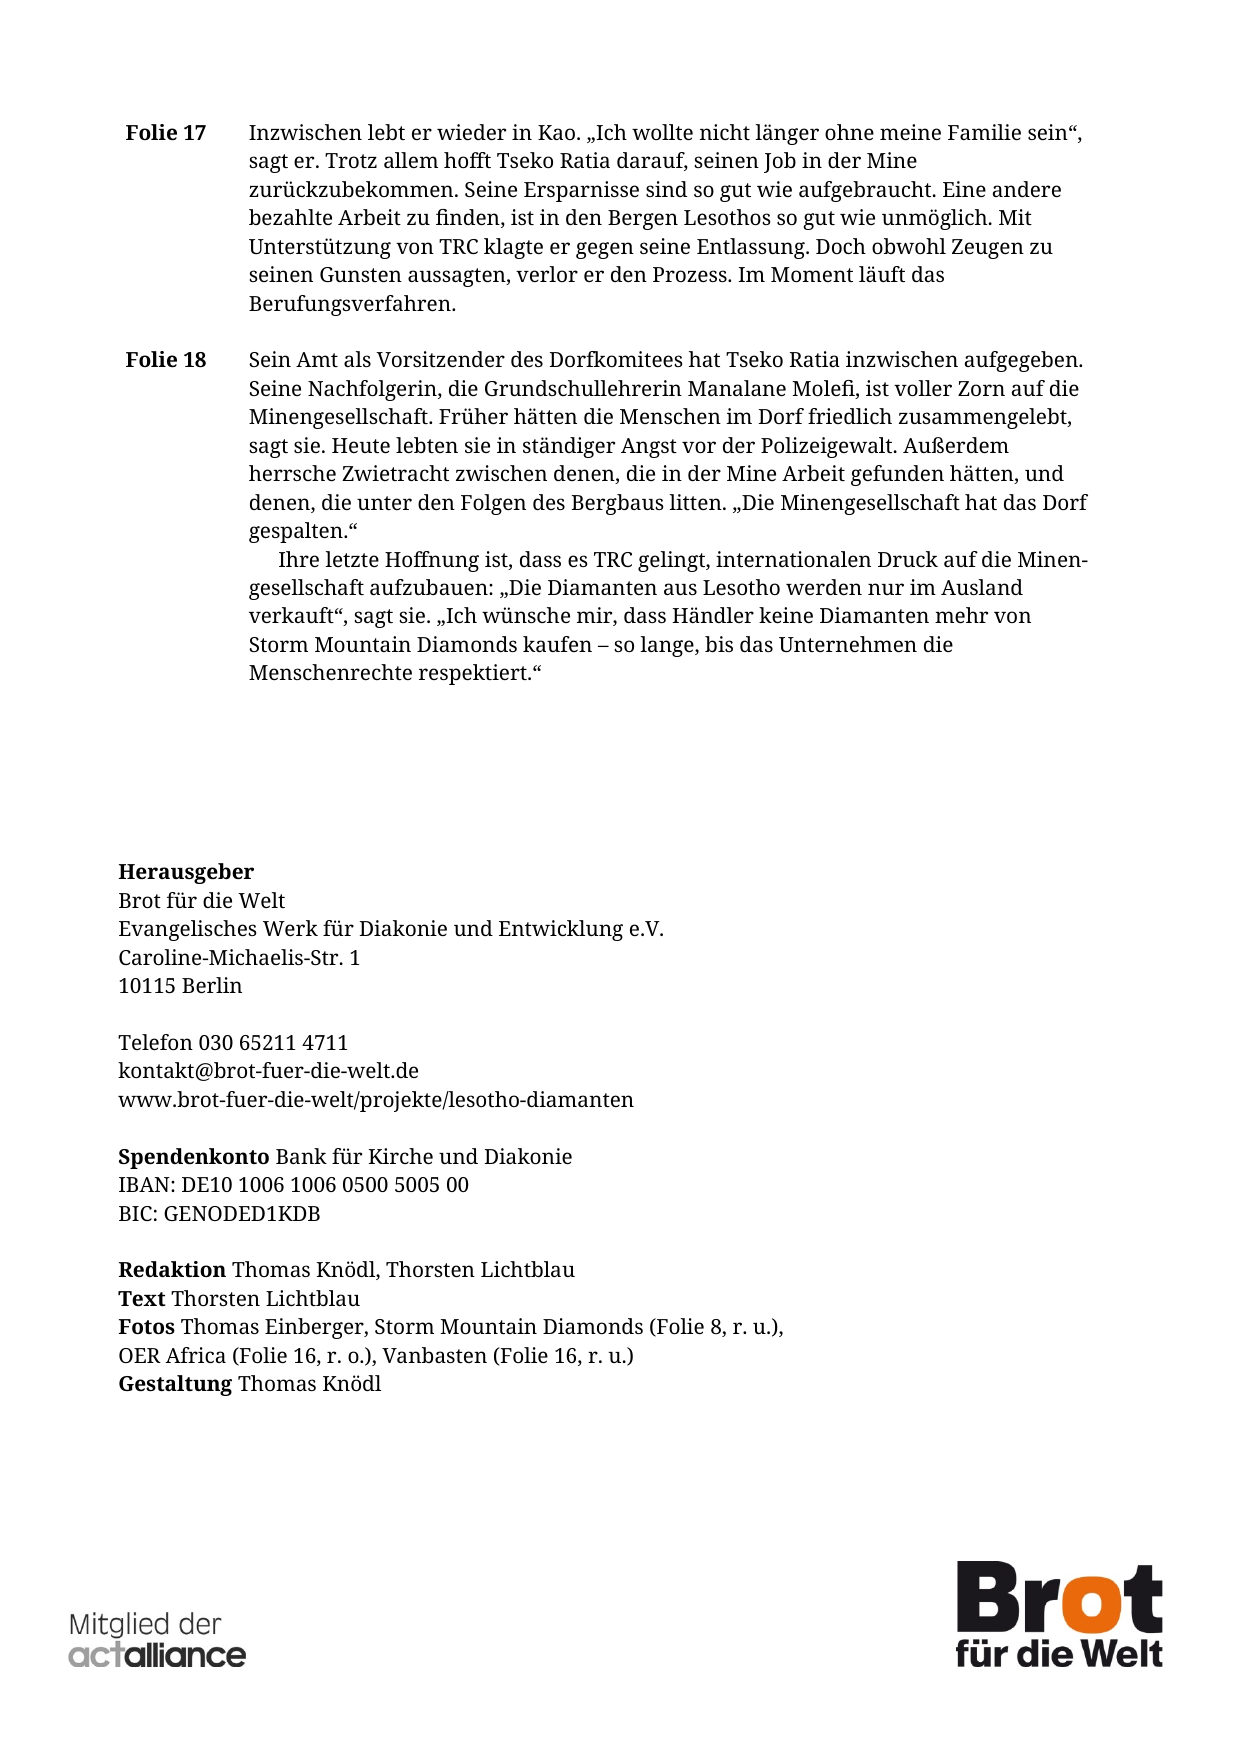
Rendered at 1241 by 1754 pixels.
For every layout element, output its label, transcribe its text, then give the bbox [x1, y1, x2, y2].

text OER Africa (Folie 16, r. o.), Vanbasten (Folie 16, r. u.) [118, 1341, 1122, 1369]
text Gestaltung Thomas Knödl [118, 1369, 1122, 1398]
text kontakt@brot-fuer-die-welt.de [118, 1057, 1122, 1085]
text www.brot-fuer-die-welt/projekte/lesotho-diamanten [118, 1085, 1122, 1113]
text Redaktion Thomas Knödl, Thorsten Lichtblau [118, 1256, 1122, 1284]
table_header Inzwischen lebt er wieder in Kao. „Ich wollte nicht länger ohne meine Familie sein“, sagt er. Trotz allem hofft Tseko Ratia darauf, seinen Job in der Mine zurückzubekommen. Seine Ersparnisse sind so gut wie aufgebraucht. Eine andere bezahlte Arbeit zu finden, ist in den Bergen Lesothos so gut wie unmöglich. Mit Unterstützung von TRC klagte er gegen seine Entlassung. Doch obwohl Zeugen zu seinen Gunsten aussagten, verlor er den Prozess. Im Moment läuft das Berufungsverfahren. [241, 118, 1103, 346]
text Text Thorsten Lichtblau [118, 1284, 1122, 1312]
table_cell Sein Amt als Vorsitzender des Dorfkomitees hat Tseko Ratia inzwischen aufgegeben. Seine Nachfolgerin, die Grundschullehrerin Manalane Molefi, ist voller Zorn auf die Minengesellschaft. Früher hätten die Menschen im Dorf friedlich zusammengelebt, sagt sie. Heute lebten sie in ständiger Angst vor der Polizeigewalt. Außerdem herrsche Zwietracht zwischen denen, die in der Mine Arbeit gefunden hätten, und denen, die unter den Folgen des Bergbaus litten. „Die Minengesellschaft hat das Dorf gespalten.“ Ihre letzte Hoffnung ist, dass es TRC gelingt, internationalen Druck auf die Minen-gesellschaft aufzubauen: „Die Diamanten aus Lesotho werden nur im Ausland verkauft“, sagt sie. „Ich wünsche mir, dass Händler keine Diamanten mehr von Storm Mountain Diamonds kaufen – so lange, bis das Unternehmen die Menschenrechte respektiert.“ [241, 346, 1103, 715]
picture [68, 1612, 246, 1667]
table_header Folie 17 [118, 118, 241, 346]
text Brot für die Welt Evangelisches Werk für Diakonie und Entwicklung e.V. [118, 886, 1122, 943]
table_cell Folie 18 [118, 346, 241, 715]
text Spendenkonto Bank für Kirche und Diakonie [118, 1142, 1122, 1170]
text Fotos Thomas Einberger, Storm Mountain Diamonds (Folie 8, r. u.), [118, 1312, 1122, 1341]
picture [956, 1561, 1163, 1667]
text Caroline-Michaelis-Str. 1 [118, 943, 1122, 971]
text 10115 Berlin [118, 971, 1122, 1000]
text Telefon 030 65211 4711 [118, 1028, 1122, 1057]
text IBAN: DE10 1006 1006 0500 5005 00 [118, 1170, 1122, 1199]
text BIC: GENODED1KDB [118, 1199, 1122, 1227]
text Herausgeber [118, 857, 1122, 886]
